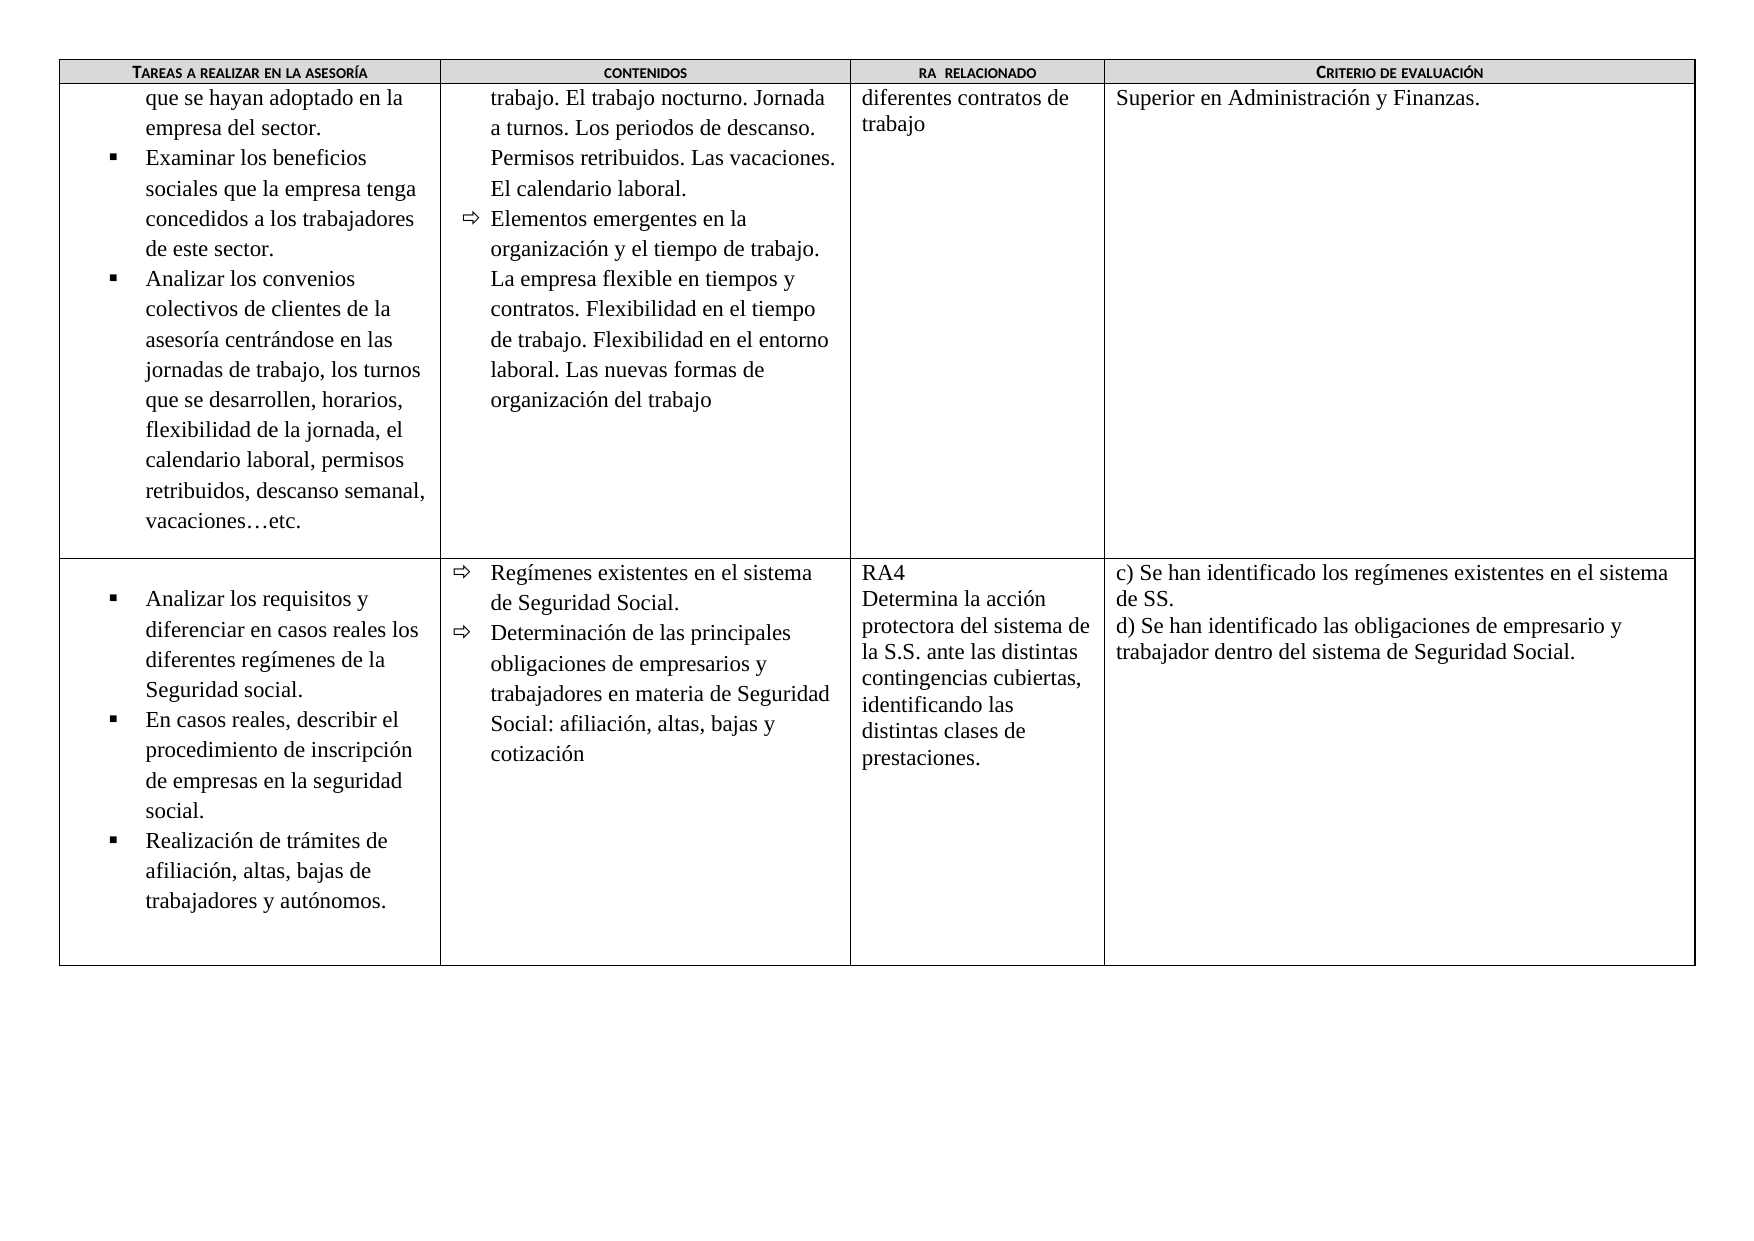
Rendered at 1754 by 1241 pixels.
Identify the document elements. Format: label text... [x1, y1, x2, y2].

table_cell Analizar los requisitos y diferenciar en casos reales los diferentes regímenes de la Seguridad social. En casos reales, describir el procedimiento de inscripción de empresas en la seguridad social. Realización de trámites de afiliación, altas, bajas de trabajadores y autónomos. [60, 559, 440, 965]
table_header contenidos [441, 60, 850, 83]
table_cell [1105, 84, 1694, 558]
table_header ra relacionado [851, 60, 1104, 83]
table_cell Regímenes existentes en el sistema de Seguridad Social. Determinación de las principales obligaciones de empresarios y trabajadores en materia de Seguridad Social: afiliación, altas, bajas y cotización [441, 559, 850, 965]
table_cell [60, 84, 440, 558]
table_cell c) Se han identificado los regímenes existentes en el sistema de SS. d) Se han identificado las obligaciones de empresario y trabajador dentro del sistema de Seguridad Social. [1105, 559, 1694, 965]
table_header Tareas a realizar en la asesoría [60, 60, 440, 83]
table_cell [851, 84, 1104, 558]
table_header Criterio de evaluación [1105, 60, 1694, 83]
table_cell RA4 Determina la acción protectora del sistema de la S.S. ante las distintas contingencias cubiertas, identificando las distintas clases de prestaciones. [851, 559, 1104, 965]
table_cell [441, 84, 850, 558]
